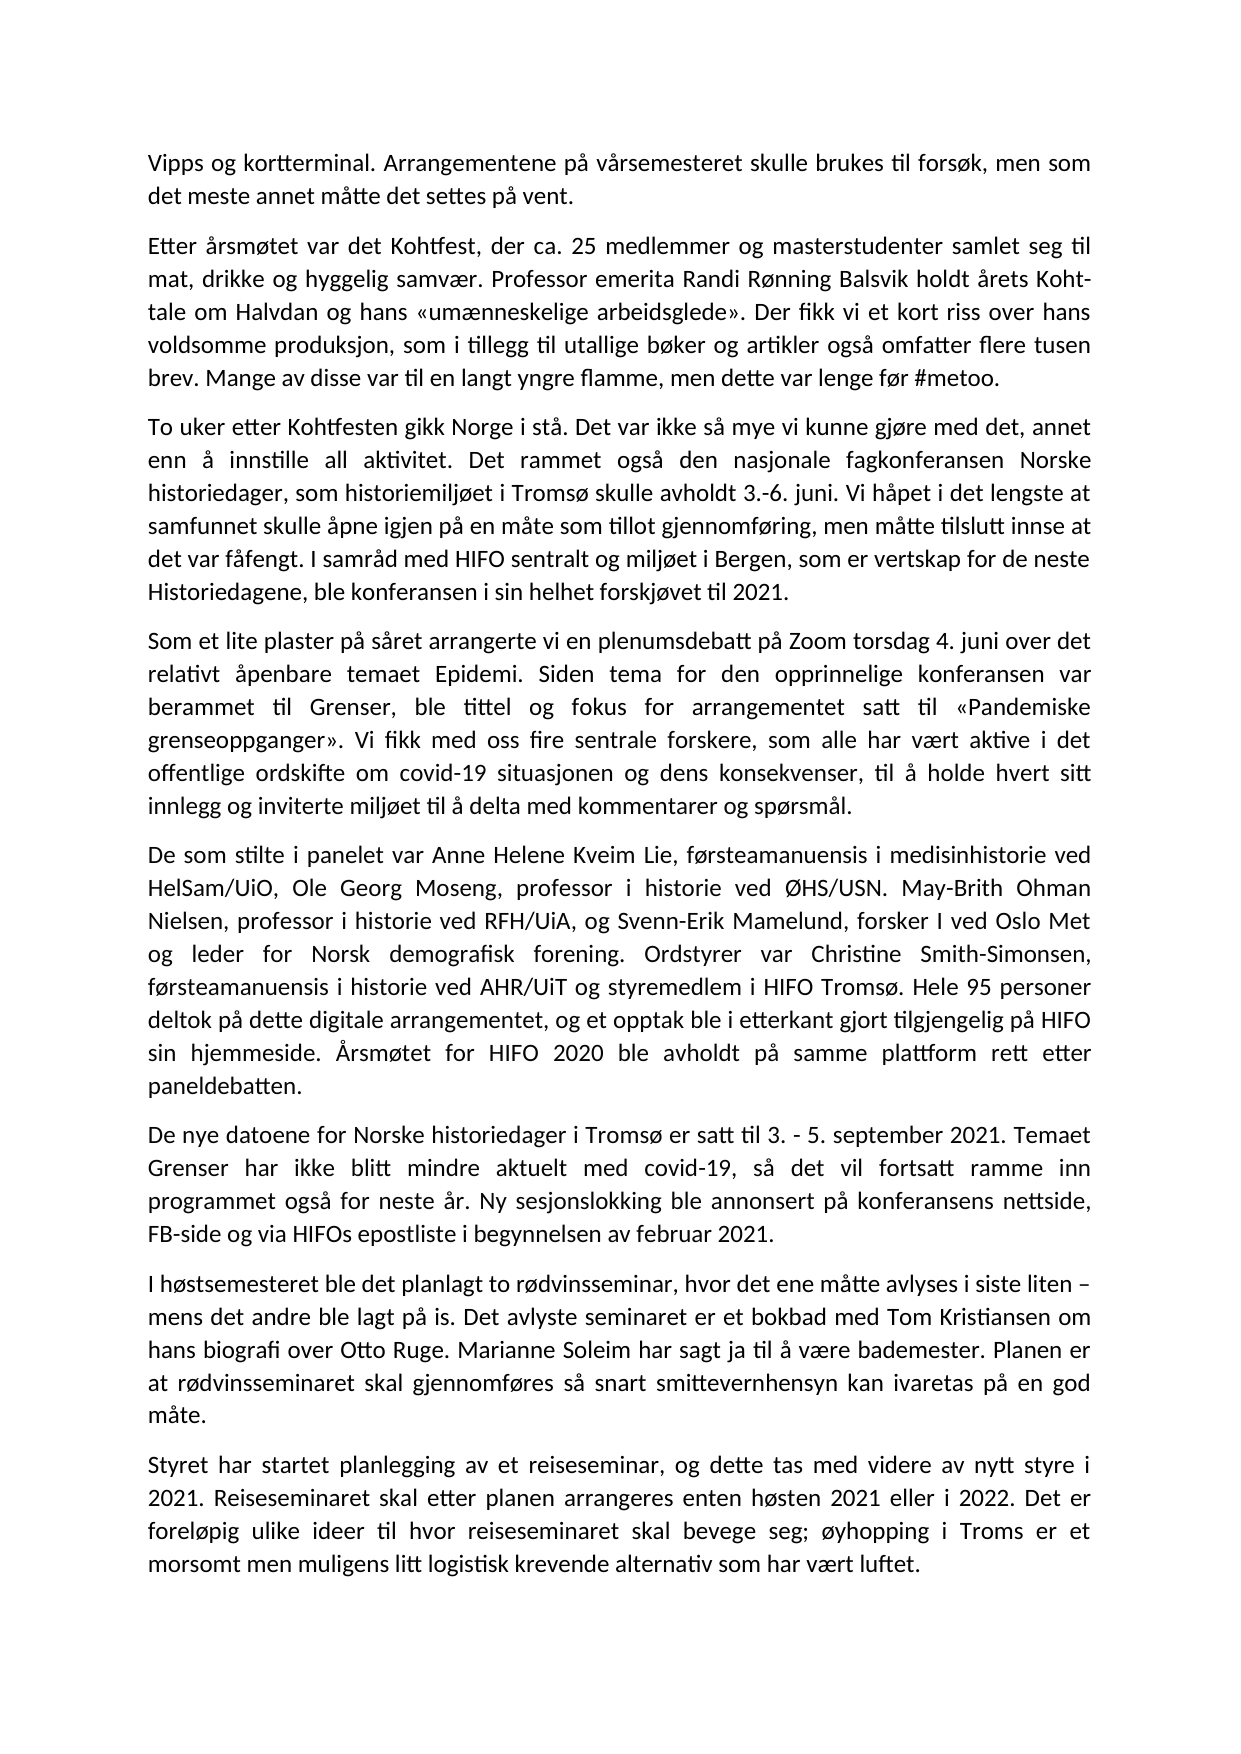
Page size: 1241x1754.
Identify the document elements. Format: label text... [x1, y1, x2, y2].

text Som et lite plaster på såret arrangerte vi en plenumsdebatt på Zoom torsdag 4. juni over det relativt åpenbare temaet Epidemi. Siden tema for den opprinnelige konferansen var berammet til Grenser, ble tittel og fokus for arrangementet satt til «Pandemiske grenseoppganger». Vi fikk med oss fire sentrale forskere, som alle har vært aktive i det offentlige ordskifte om covid-19 situasjonen og dens konsekvenser, til å holde hvert sitt innlegg og inviterte miljøet til å delta med kommentarer og spørsmål. [148, 626, 1093, 821]
text De nye datoene for Norske historiedager i Tromsø er satt til 3. - 5. september 2021. Temaet Grenser har ikke blitt mindre aktuelt med covid-19, så det vil fortsatt ramme inn programmet også for neste år. Ny sesjonslokking ble annonsert på konferansens nettside, FB-side og via HIFOs epostliste i begynnelsen av februar 2021. [148, 1120, 1093, 1249]
text Etter årsmøtet var det Kohtfest, der ca. 25 medlemmer og masterstudenter samlet seg til mat, drikke og hyggelig samvær. Professor emerita Randi Rønning Balsvik holdt årets Koht-tale om Halvdan og hans «umænneskelige arbeidsglede». Der fikk vi et kort riss over hans voldsomme produksjon, som i tillegg til utallige bøker og artikler også omfatter flere tusen brev. Mange av disse var til en langt yngre flamme, men dette var lenge før #metoo. [148, 230, 1093, 392]
text I høstsemesteret ble det planlagt to rødvinsseminar, hvor det ene måtte avlyses i siste liten – mens det andre ble lagt på is. Det avlyste seminaret er et bokbad med Tom Kristiansen om hans biografi over Otto Ruge. Marianne Soleim har sagt ja til å være bademester. Planen er at rødvinsseminaret skal gjennomføres så snart smittevernhensyn kan ivaretas på en god måte. [148, 1268, 1093, 1430]
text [148, 148, 1093, 211]
text To uker etter Kohtfesten gikk Norge i stå. Det var ikke så mye vi kunne gjøre med det, annet enn å innstille all aktivitet. Det rammet også den nasjonale fagkonferansen Norske historiedager, som historiemiljøet i Tromsø skulle avholdt 3.-6. juni. Vi håpet i det lengste at samfunnet skulle åpne igjen på en måte som tillot gjennomføring, men måtte tilslutt innse at det var fåfengt. I samråd med HIFO sentralt og miljøet i Bergen, som er vertskap for de neste Historiedagene, ble konferansen i sin helhet forskjøvet til 2021. [148, 411, 1093, 606]
text De som stilte i panelet var Anne Helene Kveim Lie, førsteamanuensis i medisinhistorie ved HelSam/UiO, Ole Georg Moseng, professor i historie ved ØHS/USN. May-Brith Ohman Nielsen, professor i historie ved RFH/UiA, og Svenn-Erik Mamelund, forsker I ved Oslo Met og leder for Norsk demografisk forening. Ordstyrer var Christine Smith-Simonsen, førsteamanuensis i historie ved AHR/UiT og styremedlem i HIFO Tromsø. Hele 95 personer deltok på dette digitale arrangementet, og et opptak ble i etterkant gjort tilgjengelig på HIFO sin hjemmeside. Årsmøtet for HIFO 2020 ble avholdt på samme plattform rett etter paneldebatten. [148, 840, 1093, 1101]
text Styret har startet planlegging av et reiseseminar, og dette tas med videre av nytt styre i 2021. Reiseseminaret skal etter planen arrangeres enten høsten 2021 eller i 2022. Det er foreløpig ulike ideer til hvor reiseseminaret skal bevege seg; øyhopping i Troms er et morsomt men muligens litt logistisk krevende alternativ som har vært luftet. [148, 1449, 1093, 1578]
